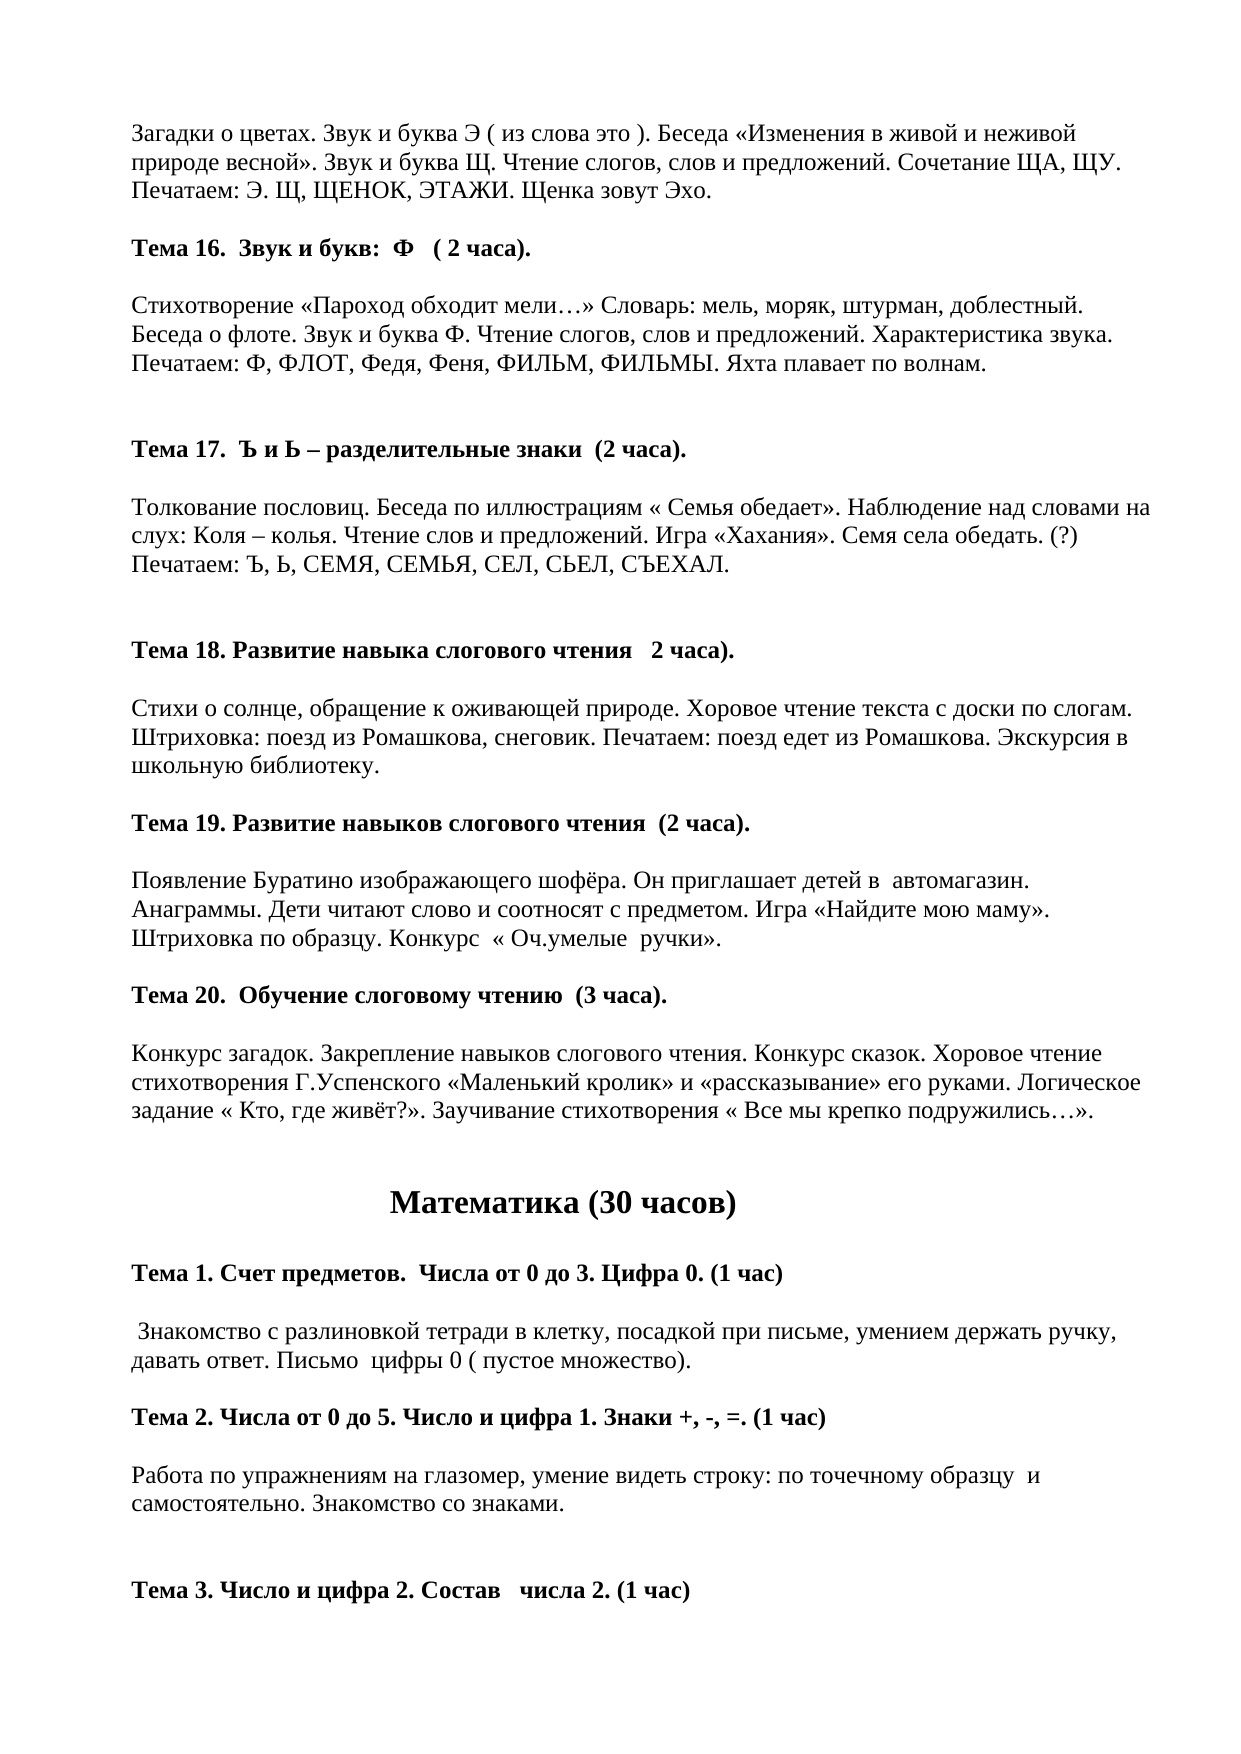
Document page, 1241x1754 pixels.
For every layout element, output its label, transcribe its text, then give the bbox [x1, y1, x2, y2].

text Стихотворение «Пароход обходит мели…» Словарь: мель, моряк, штурман, доблестный. Беседа о флоте. Звук и буква Ф. Чтение слогов, слов и предложений. Характеристика звука. [131, 291, 1152, 348]
text Тема 20. Обучение слоговому чтению (3 часа). [131, 981, 1152, 1009]
text Тема 19. Развитие навыков слогового чтения (2 часа). [131, 808, 1152, 837]
text Работа по упражнениям на глазомер, умение видеть строку: по точечному образцу и самостоятельно. Знакомство со знаками. [131, 1460, 1152, 1517]
text Печатаем: Э. Щ, ЩЕНОК, ЭТАЖИ. Щенка зовут Эхо. [131, 176, 1152, 204]
text Толкование пословиц. Беседа по иллюстрациям « Семья обедает». Наблюдение над словами на слух: Коля – колья. Чтение слов и предложений. Игра «Хахания». Семя села обедать. (?) [131, 492, 1152, 549]
text Штриховка по образцу. Конкурс « Оч.умелые ручки». [131, 923, 1152, 952]
text Стихи о солнце, обращение к оживающей природе. Хоровое чтение текста с доски по слогам. [131, 693, 1152, 722]
text Загадки о цветах. Звук и буква Э ( из слова это ). Беседа «Изменения в живой и неживой природе весной». Звук и буква Щ. Чтение слогов, слов и предложений. Сочетание ЩА, ЩУ. [131, 118, 1152, 176]
text Штриховка: поезд из Ромашкова, снеговик. Печатаем: поезд едет из Ромашкова. Экскурсия в школьную библиотеку. [131, 722, 1152, 779]
text Тема 18. Развитие навыка слогового чтения 2 часа). [131, 636, 1152, 664]
text Тема 16. Звук и букв: Ф ( 2 часа). [131, 233, 1152, 262]
text Знакомство с разлиновкой тетради в клетку, посадкой при письме, умением держать ручку, давать ответ. Письмо цифры 0 ( пустое множество). [131, 1316, 1152, 1373]
text Тема 17. Ъ и Ь – разделительные знаки (2 часа). [131, 434, 1152, 463]
text Печатаем: Ф, ФЛОТ, Федя, Феня, ФИЛЬМ, ФИЛЬМЫ. Яхта плавает по волнам. [131, 348, 1152, 377]
text Тема 3. Число и цифра 2. Состав числа 2. (1 чаc) [131, 1575, 1152, 1603]
text Математика (30 часов) [131, 1182, 1152, 1220]
text Тема 2. Числа от 0 до 5. Число и цифра 1. Знаки +, -, =. (1 час) [131, 1402, 1152, 1431]
text Тема 1. Счет предметов. Числа от 0 до 3. Цифра 0. (1 час) [131, 1258, 1152, 1287]
text Печатаем: Ъ, Ь, СЕМЯ, СЕМЬЯ, СЕЛ, СЬЕЛ, СЪЕХАЛ. [131, 549, 1152, 578]
text Конкурс загадок. Закрепление навыков слогового чтения. Конкурс сказок. Хоровое чтение стихотворения Г.Успенского «Маленький кролик» и «рассказывание» его руками. Логическое задание « Кто, где живёт?». Заучивание стихотворения « Все мы крепко подружились…». [131, 1038, 1152, 1124]
text Появление Буратино изображающего шофёра. Он приглашает детей в автомагазин. Анаграммы. Дети читают слово и соотносят с предметом. Игра «Найдите мою маму». [131, 866, 1152, 923]
